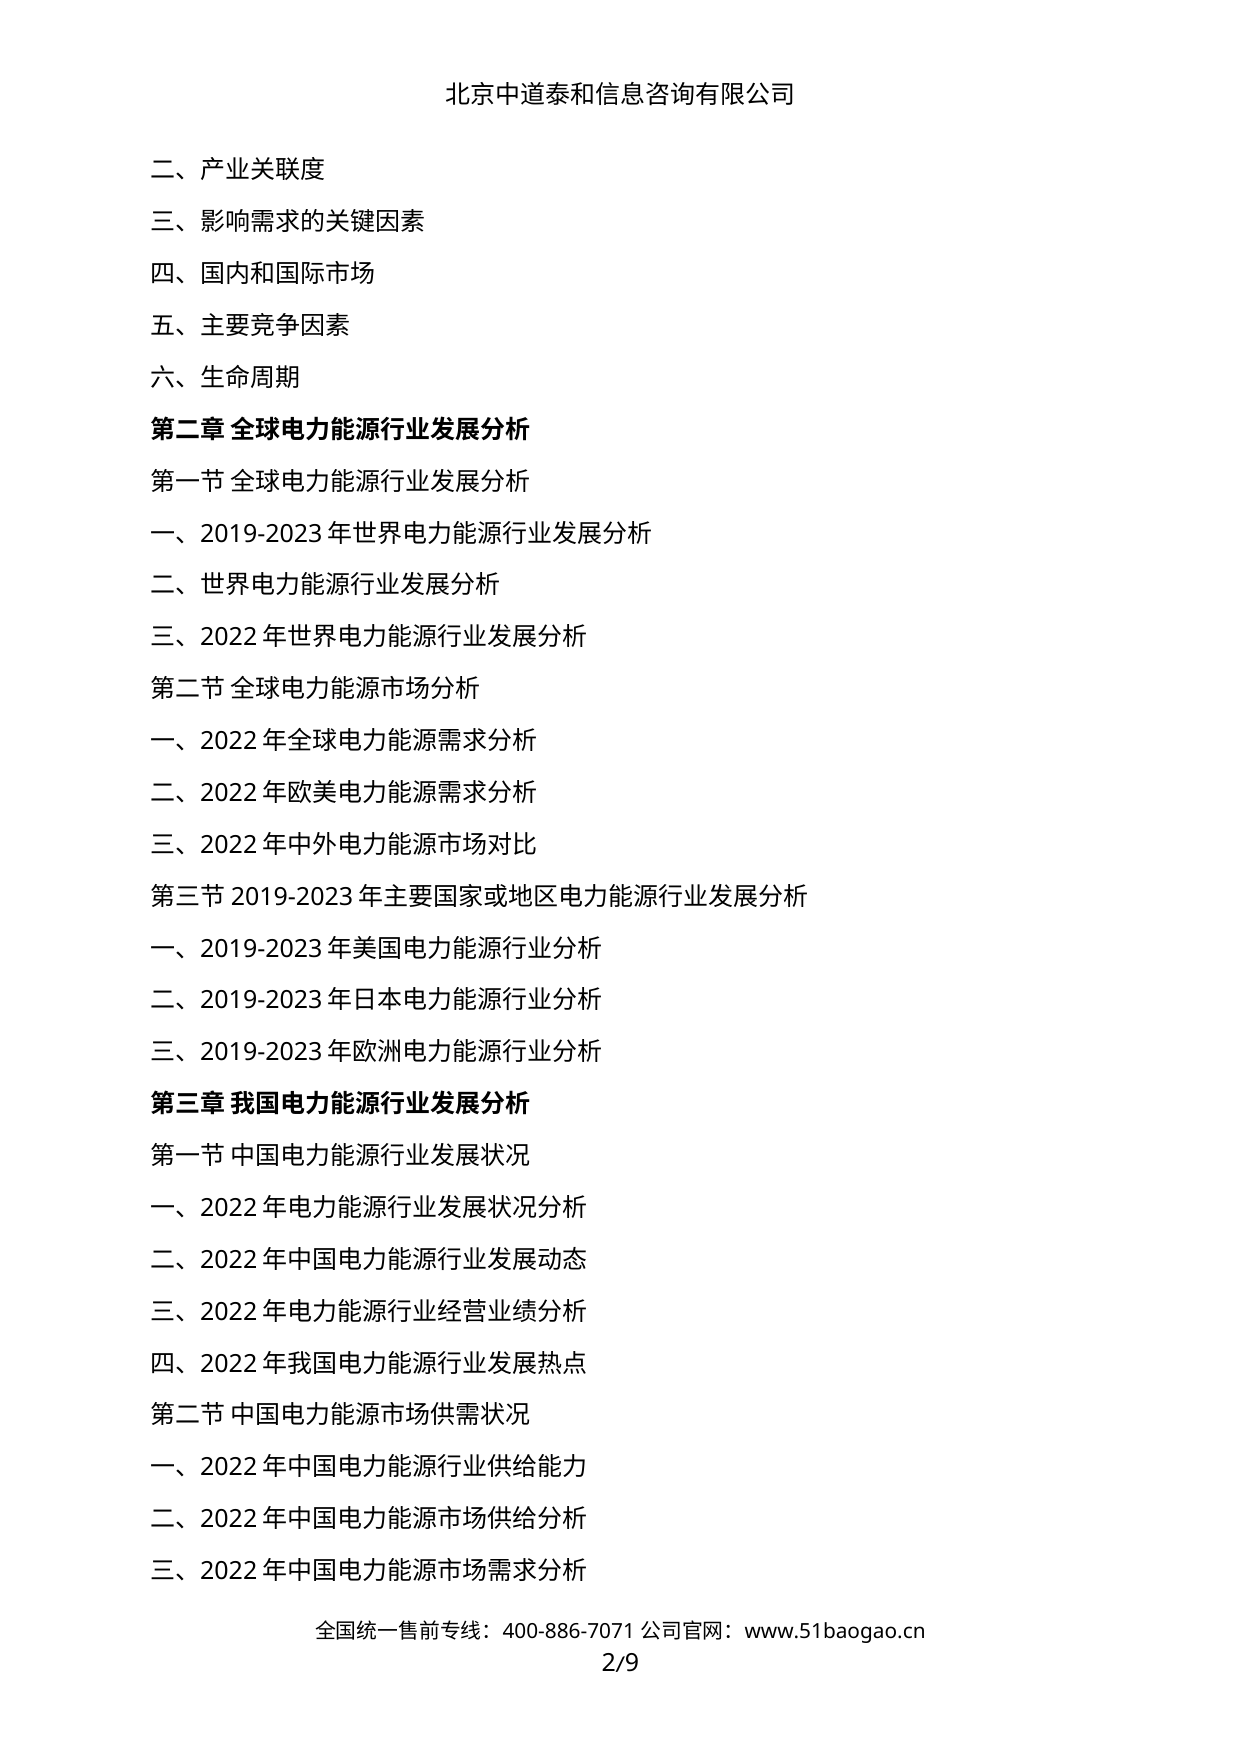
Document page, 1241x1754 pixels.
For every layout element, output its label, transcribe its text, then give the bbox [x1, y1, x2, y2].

text 二、世界电力能源行业发展分析 [150, 565, 1090, 601]
text 三、2019-2023年欧洲电力能源行业分析 [150, 1032, 1090, 1068]
text 一、2019-2023年世界电力能源行业发展分析 [150, 513, 1090, 549]
text 一、2022年全球电力能源需求分析 [150, 721, 1090, 757]
text 第二节 中国电力能源市场供需状况 [150, 1395, 1090, 1431]
text 三、2022年中国电力能源市场需求分析 [150, 1551, 1090, 1587]
text 第二节 全球电力能源市场分析 [150, 669, 1090, 705]
text 第一节 中国电力能源行业发展状况 [150, 1136, 1090, 1172]
text 二、2022年中国电力能源市场供给分析 [150, 1499, 1090, 1535]
text 第三节 2019-2023年主要国家或地区电力能源行业发展分析 [150, 876, 1090, 912]
text 三、影响需求的关键因素 [150, 202, 1090, 238]
text 一、2022年中国电力能源行业供给能力 [150, 1447, 1090, 1483]
text 二、2022年欧美电力能源需求分析 [150, 772, 1090, 809]
text 一、2019-2023年美国电力能源行业分析 [150, 928, 1090, 964]
text 第一节 全球电力能源行业发展分析 [150, 461, 1090, 497]
text 一、2022年电力能源行业发展状况分析 [150, 1187, 1090, 1224]
text 三、2022年电力能源行业经营业绩分析 [150, 1291, 1090, 1327]
text 四、2022年我国电力能源行业发展热点 [150, 1343, 1090, 1379]
text 二、产业关联度 [150, 150, 1090, 186]
text 第二章 全球电力能源行业发展分析 [150, 409, 1090, 446]
text 二、2019-2023年日本电力能源行业分析 [150, 980, 1090, 1016]
text 六、生命周期 [150, 357, 1090, 394]
text 第三章 我国电力能源行业发展分析 [150, 1084, 1090, 1120]
text 二、2022年中国电力能源行业发展动态 [150, 1239, 1090, 1276]
text 五、主要竞争因素 [150, 306, 1090, 342]
text 三、2022年中外电力能源市场对比 [150, 824, 1090, 861]
text 四、国内和国际市场 [150, 254, 1090, 290]
text 三、2022年世界电力能源行业发展分析 [150, 617, 1090, 653]
